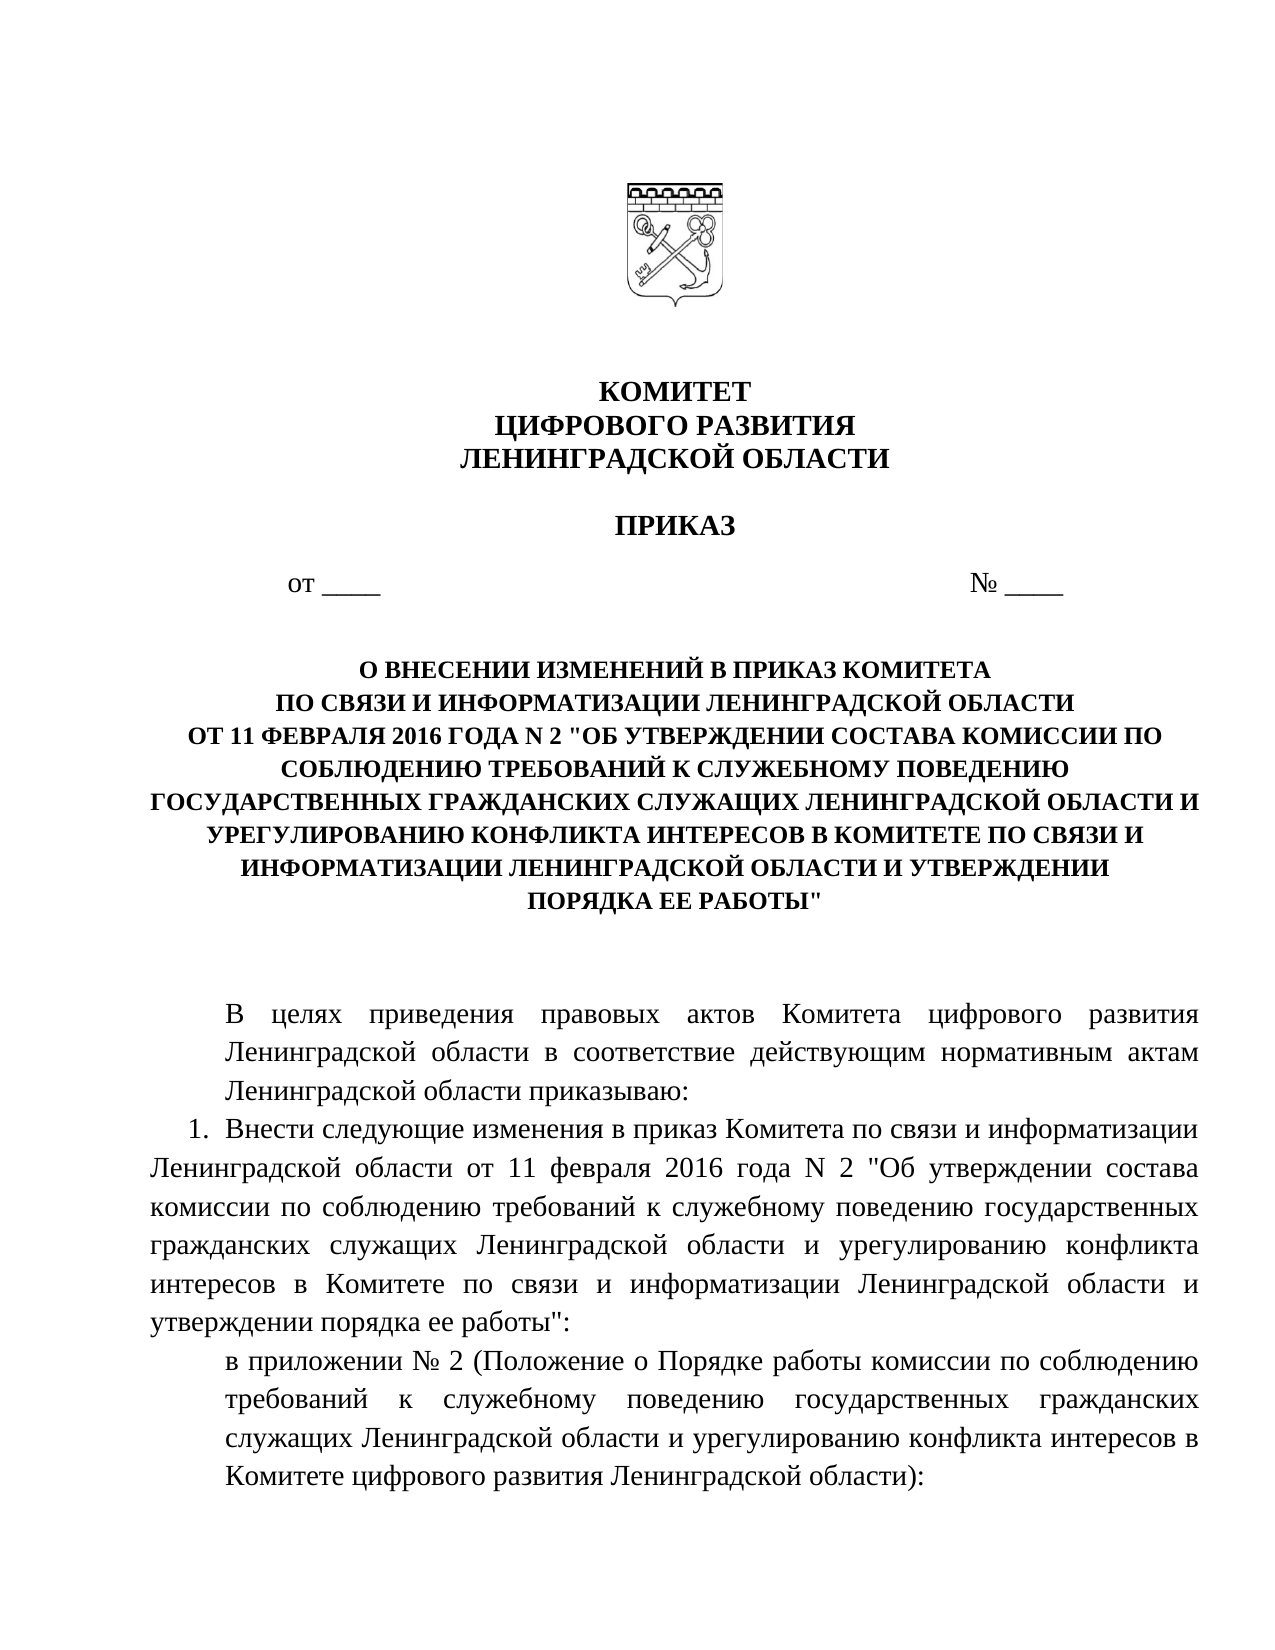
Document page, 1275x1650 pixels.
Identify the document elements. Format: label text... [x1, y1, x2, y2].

text ЛЕНИНГРАДСКОЙ ОБЛАСТИ [150, 441, 1200, 475]
text ПО СВЯЗИ И ИНФОРМАТИЗАЦИИ ЛЕНИНГРАДСКОЙ ОБЛАСТИ [150, 688, 1200, 716]
text В целях приведения правовых актов Комитета цифрового развития Ленинградской области в соответствие действующим нормативным актам Ленинградской области приказываю: [225, 996, 1200, 1107]
list Внести следующие изменения в приказ Комитета по связи и информатизации Ленинградской области от 11 февраля 2016 года N 2 "Об утверждении состава комиссии по соблюдению требований к служебному поведению государственных гражданских служащих Ленинградской области и урегулированию конфликта интересов в Комитете по связи и информатизации Ленинградской области и утверждении порядка ее работы": [150, 1112, 1200, 1338]
text О ВНЕСЕНИИ ИЗМЕНЕНИЙ В ПРИКАЗ КОМИТЕТА [150, 655, 1200, 683]
text от ____ № ____ [150, 565, 1200, 598]
text в приложении № 2 (Положение о Порядке работы комиссии по соблюдению требований к служебному поведению государственных гражданских служащих Ленинградской области и урегулированию конфликта интересов в Комитете цифрового развития Ленинградской области): [225, 1343, 1200, 1492]
text ПРИКАЗ [150, 508, 1200, 542]
text ПОРЯДКА ЕЕ РАБОТЫ" [150, 886, 1200, 914]
text КОМИТЕТ [150, 374, 1200, 408]
text ОТ 11 ФЕВРАЛЯ 2016 ГОДА N 2 "ОБ УТВЕРЖДЕНИИ СОСТАВА КОМИССИИ ПО СОБЛЮДЕНИЮ ТРЕБОВАНИЙ К СЛУЖЕБНОМУ ПОВЕДЕНИЮ ГОСУДАРСТВЕННЫХ ГРАЖДАНСКИХ СЛУЖАЩИХ ЛЕНИНГРАДСКОЙ ОБЛАСТИ И УРЕГУЛИРОВАНИЮ КОНФЛИКТА ИНТЕРЕСОВ В КОМИТЕТЕ ПО СВЯЗИ И ИНФОРМАТИЗАЦИИ ЛЕНИНГРАДСКОЙ ОБЛАСТИ И УТВЕРЖДЕНИИ [150, 721, 1200, 882]
picture [627, 183, 723, 307]
text ЦИФРОВОГО РАЗВИТИЯ [150, 408, 1200, 441]
